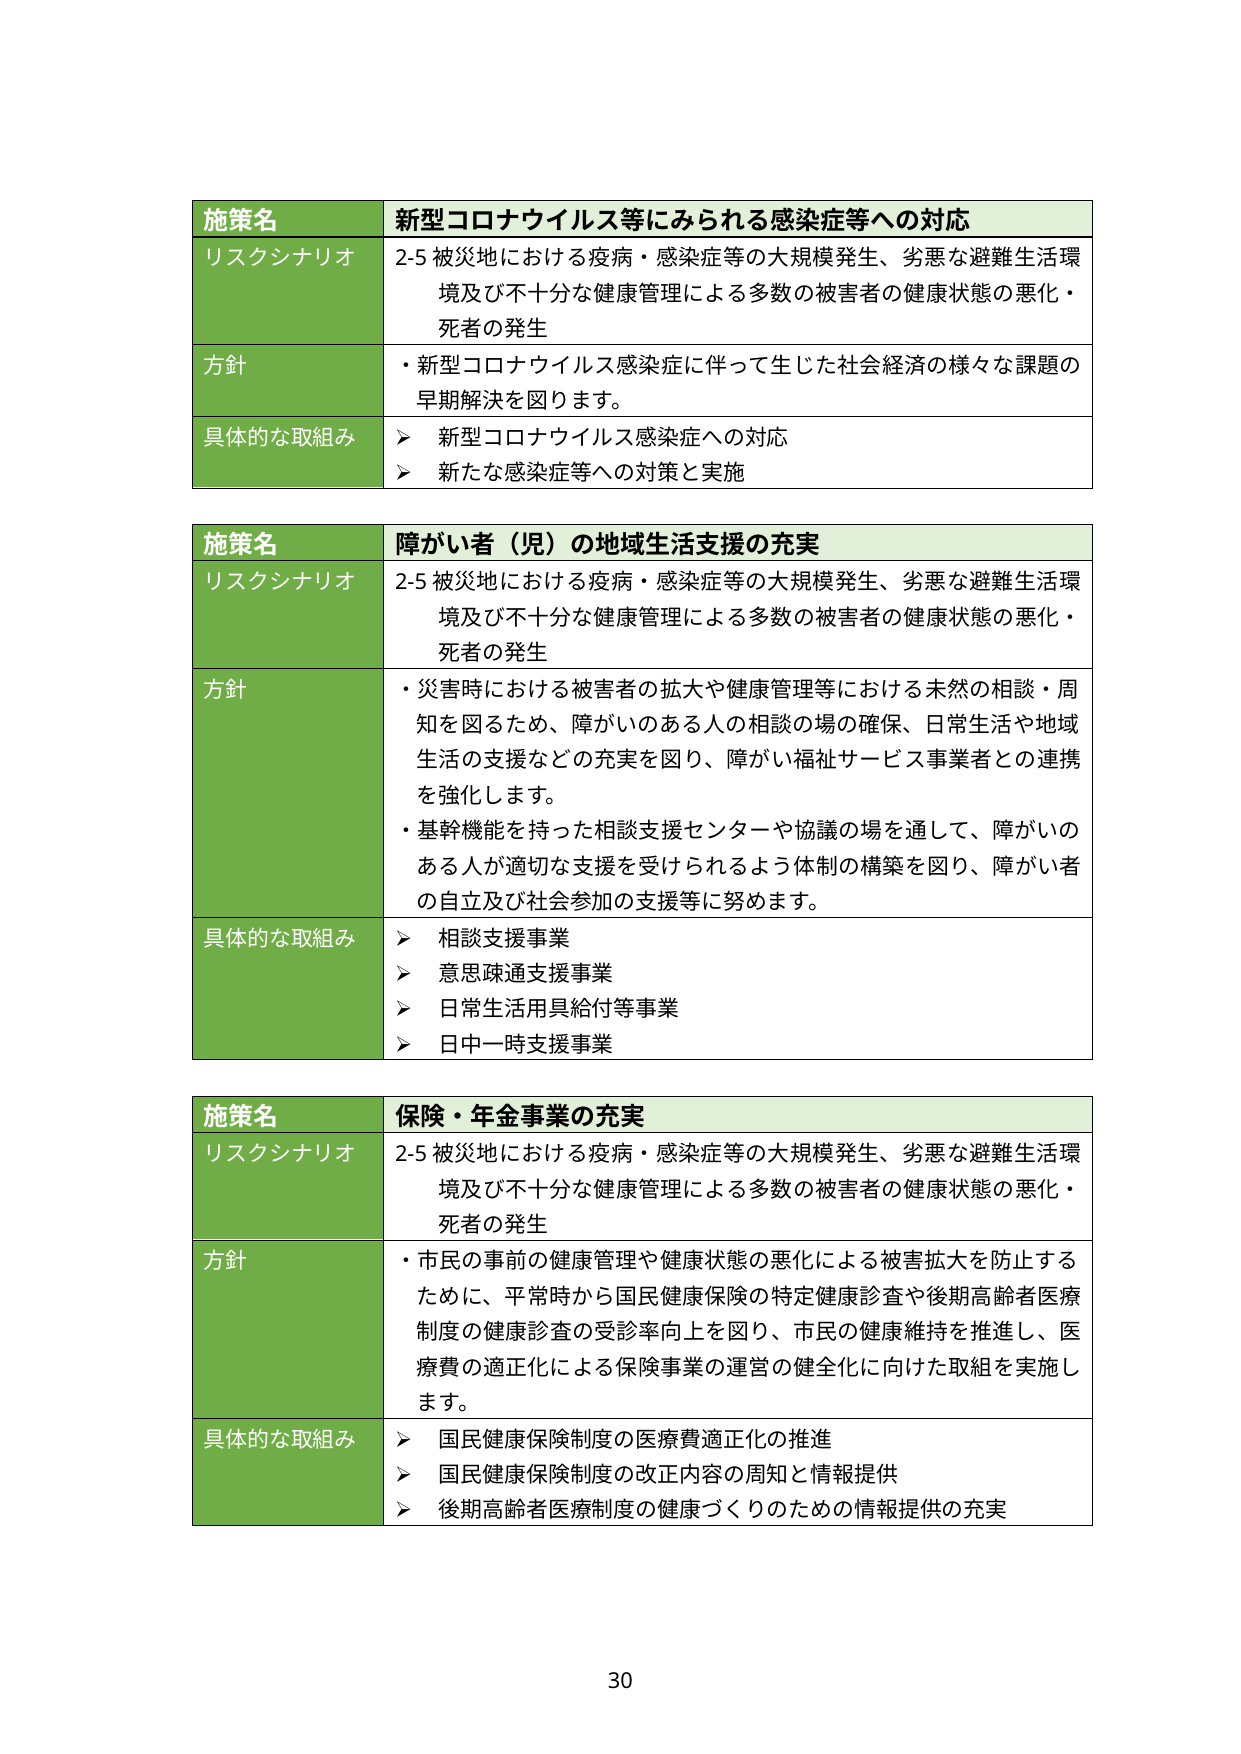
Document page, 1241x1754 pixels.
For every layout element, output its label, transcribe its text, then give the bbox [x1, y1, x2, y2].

table_cell 具体的な取組み [193, 417, 383, 487]
table_cell 2-5被災地における疫病・感染症等の大規模発生、劣悪な避難生活環境及び不十分な健康管理による多数の被害者の健康状態の悪化・死者の発生 [384, 1133, 1092, 1239]
table_cell 方針 [193, 669, 383, 917]
table_cell 国民健康保険制度の医療費適正化の推進 国民健康保険制度の改正内容の周知と情報提供 後期高齢者医療制度の健康づくりのための情報提供の充実 [384, 1419, 1092, 1525]
table_cell 相談支援事業 意思疎通支援事業 日常生活用具給付等事業 日中一時支援事業 [384, 918, 1092, 1059]
table_cell 2-5被災地における疫病・感染症等の大規模発生、劣悪な避難生活環境及び不十分な健康管理による多数の被害者の健康状態の悪化・死者の発生 [384, 238, 1092, 344]
table_cell ・災害時における被害者の拡大や健康管理等における未然の相談・周知を図るため、障がいのある人の相談の場の確保、日常生活や地域生活の支援などの充実を図り、障がい福祉サービス事業者との連携を強化します。 ・基幹機能を持った相談支援センターや協議の場を通して、障がいのある人が適切な支援を受けられるよう体制の構築を図り、障がい者の自立及び社会参加の支援等に努めます。 [384, 669, 1092, 917]
table_header 障がい者（児）の地域生活支援の充実 [384, 525, 1092, 560]
table_header 保険・年金事業の充実 [384, 1097, 1092, 1132]
table_header 施策名 [193, 525, 383, 560]
table_cell 2-5被災地における疫病・感染症等の大規模発生、劣悪な避難生活環境及び不十分な健康管理による多数の被害者の健康状態の悪化・死者の発生 [384, 561, 1092, 668]
table_cell リスクシナリオ [193, 238, 383, 344]
table_header 新型コロナウイルス等にみられる感染症等への対応 [384, 201, 1092, 236]
table_cell 新型コロナウイルス感染症への対応 新たな感染症等への対策と実施 [384, 417, 1092, 487]
table_cell 方針 [193, 345, 383, 416]
table_cell 方針 [193, 1241, 383, 1418]
table_cell ・新型コロナウイルス感染症に伴って生じた社会経済の様々な課題の早期解決を図ります。 [384, 345, 1092, 416]
table_header 施策名 [193, 1097, 383, 1132]
table_cell 具体的な取組み [193, 918, 383, 1059]
table_cell リスクシナリオ [193, 1133, 383, 1239]
table_cell 具体的な取組み [193, 1419, 383, 1525]
table_header 施策名 [193, 201, 383, 236]
table_cell ・市民の事前の健康管理や健康状態の悪化による被害拡大を防止するために、平常時から国民健康保険の特定健康診査や後期高齢者医療制度の健康診査の受診率向上を図り、市民の健康維持を推進し、医療費の適正化による保険事業の運営の健全化に向けた取組を実施します。 [384, 1241, 1092, 1418]
table_cell リスクシナリオ [193, 561, 383, 668]
